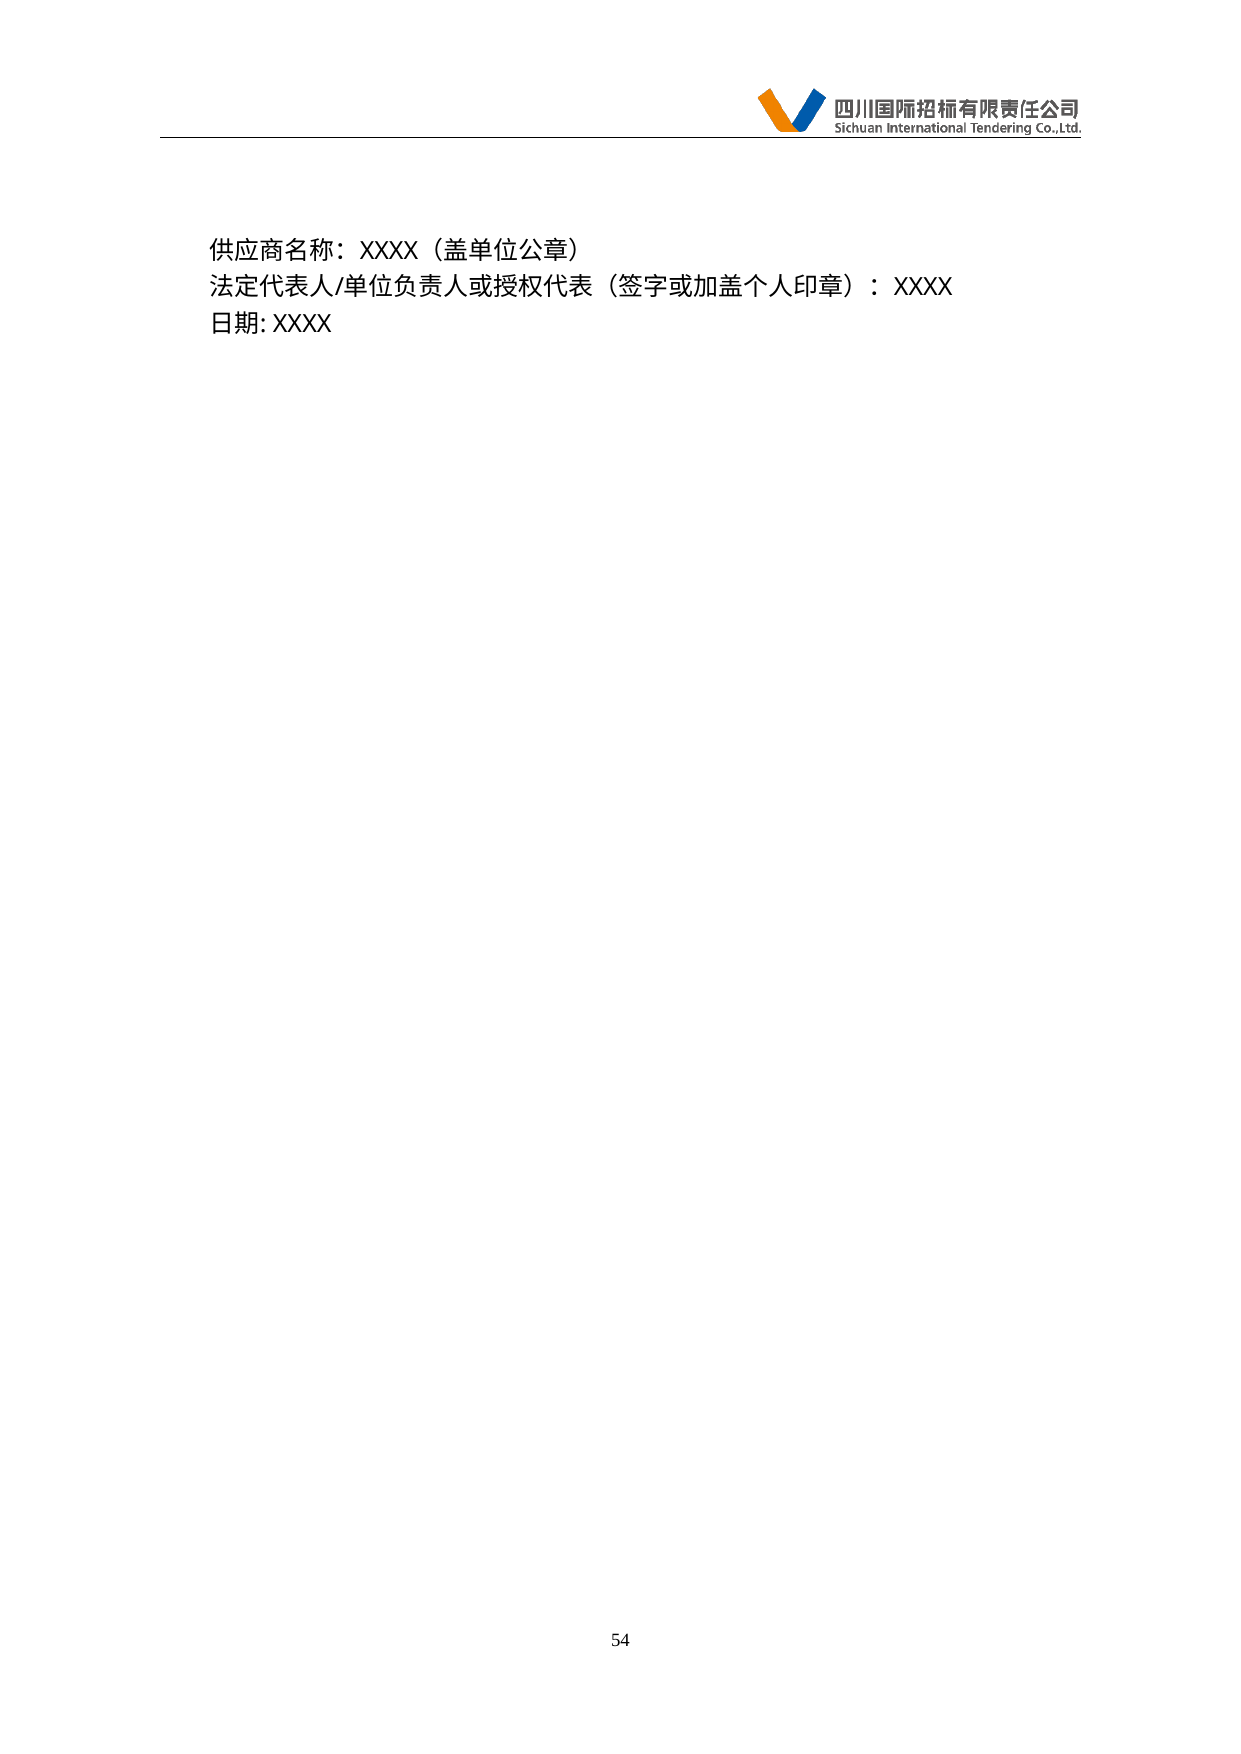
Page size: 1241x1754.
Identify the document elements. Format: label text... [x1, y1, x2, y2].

picture [757, 88, 1081, 135]
text 法定代表人/单位负责人或授权代表（签字或加盖个人印章）：XXXX [159, 267, 1081, 303]
text 供应商名称：XXXX（盖单位公章） [159, 231, 1081, 267]
text 日期: XXXX [159, 303, 1081, 339]
